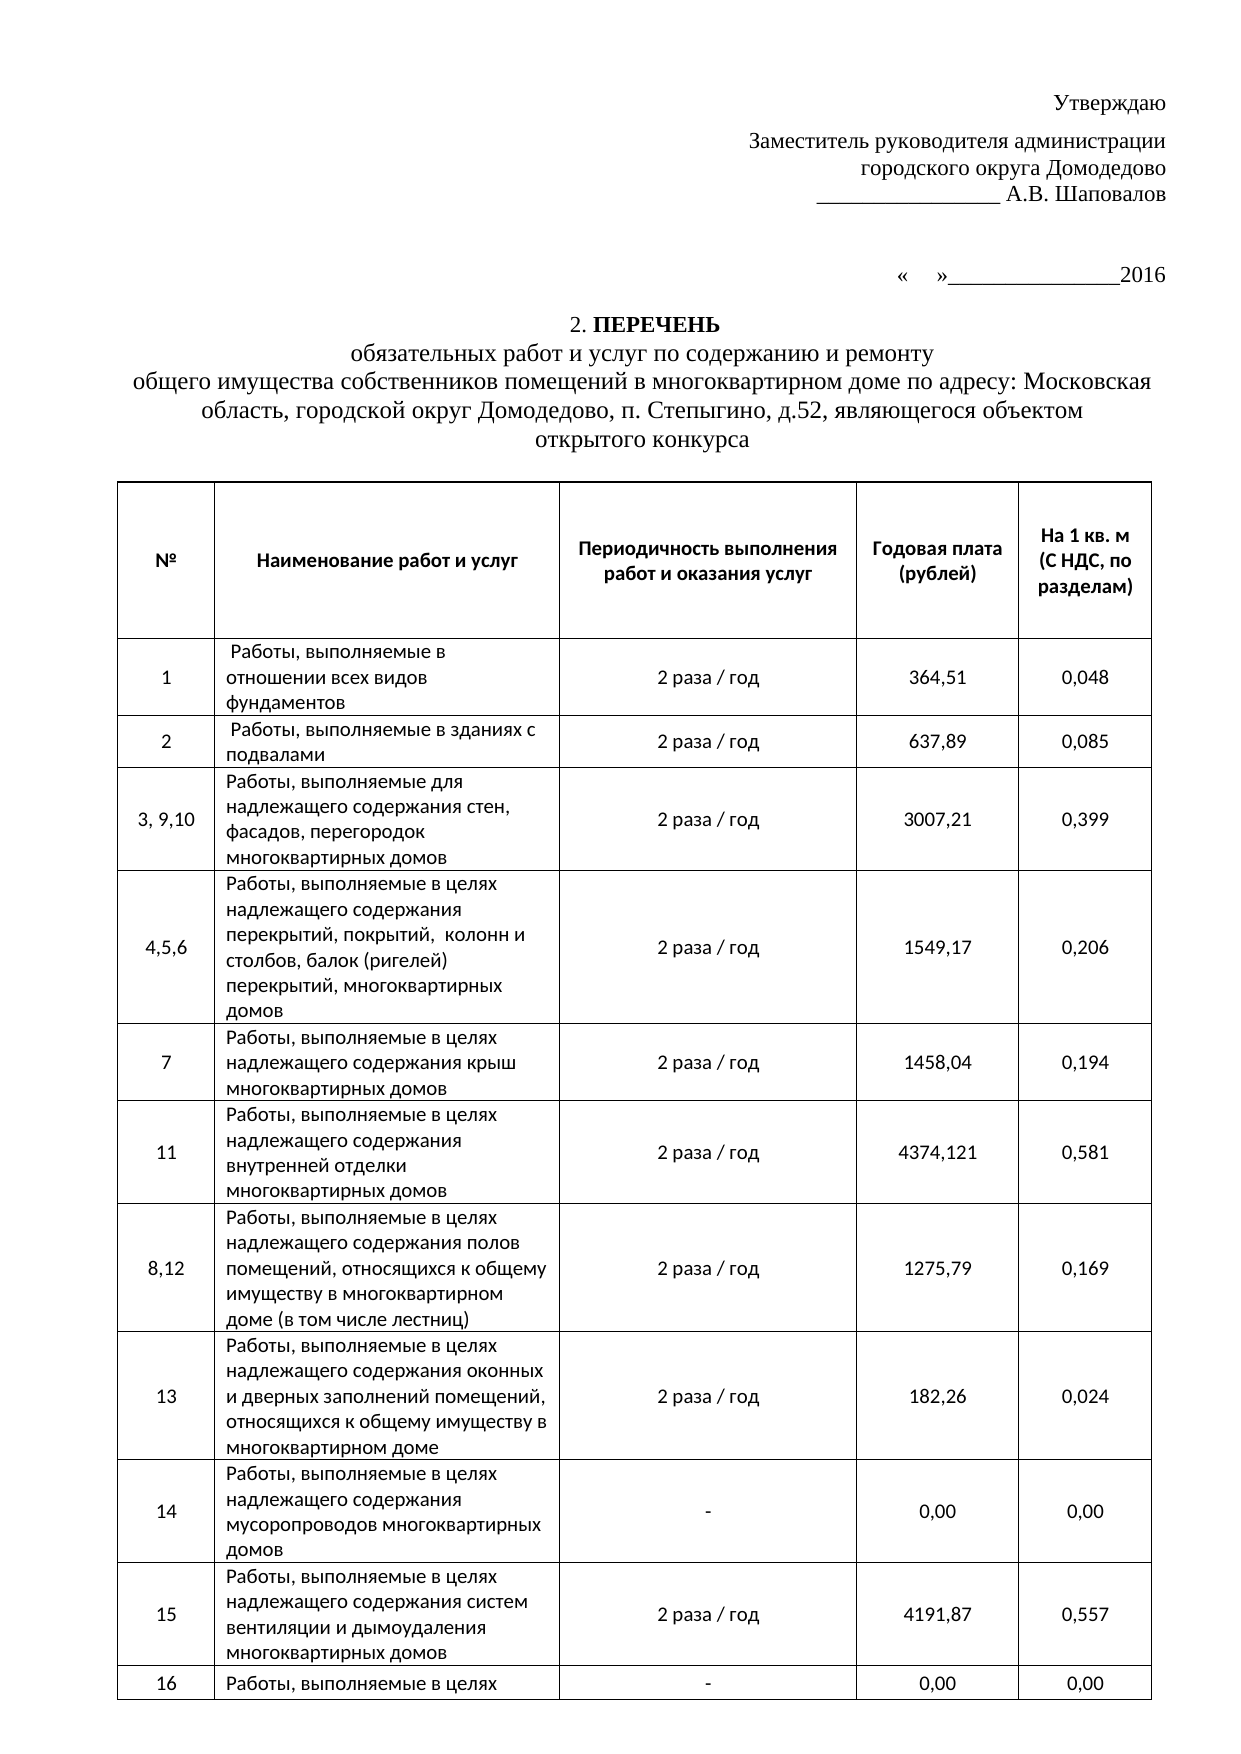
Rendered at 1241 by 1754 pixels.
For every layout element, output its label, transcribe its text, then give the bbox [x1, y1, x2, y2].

table_cell 2 раза / год [560, 1204, 856, 1331]
table_header Наименование работ и услуг [215, 483, 559, 638]
text ________________ А.В. Шаповалов [118, 180, 1166, 207]
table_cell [215, 1666, 559, 1699]
table_cell 1 [118, 639, 214, 715]
table_cell Работы, выполняемые в целях надлежащего содержания систем вентиляции и дымоудаления многоквартирных домов [215, 1563, 559, 1665]
table_cell 4374,121 [857, 1101, 1018, 1203]
table_cell Работы, выполняемые в зданиях с подвалами [215, 716, 559, 767]
table_cell Работы, выполняемые в целях надлежащего содержания крыш многоквартирных домов [215, 1024, 559, 1100]
table_cell 2 раза / год [560, 639, 856, 715]
table_header Годовая плата (рублей) [857, 483, 1018, 638]
table_cell 364,51 [857, 639, 1018, 715]
table_header № [118, 483, 214, 638]
text открытого конкурса [118, 424, 1166, 453]
table_cell 1458,04 [857, 1024, 1018, 1100]
table_cell - [560, 1460, 856, 1562]
table_cell 2 раза / год [560, 871, 856, 1023]
table_cell 14 [118, 1460, 214, 1562]
table_cell 2 раза / год [560, 768, 856, 869]
table_cell Работы, выполняемые в целях надлежащего содержания перекрытий, покрытий, колонн и столбов, балок (ригелей) перекрытий, многоквартирных домов [215, 871, 559, 1023]
table_cell 2 раза / год [560, 1101, 856, 1203]
table_cell 637,89 [857, 716, 1018, 767]
table_cell 2 раза / год [560, 1332, 856, 1459]
text Утверждаю [118, 89, 1166, 115]
table_cell 2 раза / год [560, 1563, 856, 1665]
text 2. ПЕРЕЧЕНЬ [118, 311, 1166, 338]
table_cell Работы, выполняемые в целях надлежащего содержания оконных и дверных заполнений помещений, относящихся к общему имуществу в многоквартирном доме [215, 1332, 559, 1459]
table_cell 2 [118, 716, 214, 767]
table_cell 0,581 [1019, 1101, 1151, 1203]
table_header Периодичность выполнения работ и оказания услуг [560, 483, 856, 638]
table_header На 1 кв. м (С НДС, по разделам) [1019, 483, 1151, 638]
table_cell 0,194 [1019, 1024, 1151, 1100]
table_cell 0,00 [1019, 1666, 1151, 1699]
table_cell 1549,17 [857, 871, 1018, 1023]
table_cell 7 [118, 1024, 214, 1100]
text Заместитель руководителя администрации городского округа Домодедово [650, 127, 1166, 180]
table_cell 3, 9,10 [118, 768, 214, 869]
table_cell 15 [118, 1563, 214, 1665]
table_cell Работы, выполняемые для надлежащего содержания стен, фасадов, перегородок многоквартирных домов [215, 768, 559, 869]
table_cell 0,169 [1019, 1204, 1151, 1331]
text обязательных работ и услуг по содержанию и ремонту [118, 338, 1166, 366]
table_cell 13 [118, 1332, 214, 1459]
table_cell 16 [118, 1666, 214, 1699]
table_cell 0,085 [1019, 716, 1151, 767]
table_cell 0,00 [857, 1460, 1018, 1562]
table_cell 8,12 [118, 1204, 214, 1331]
table_cell Работы, выполняемые в целях надлежащего содержания полов помещений, относящихся к общему имуществу в многоквартирном доме (в том числе лестниц) [215, 1204, 559, 1331]
table_cell Работы, выполняемые в целях надлежащего содержания внутренней отделки многоквартирных домов [215, 1101, 559, 1203]
table_cell 11 [118, 1101, 214, 1203]
table_cell 4,5,6 [118, 871, 214, 1023]
table_cell 0,557 [1019, 1563, 1151, 1665]
table_cell Работы, выполняемые в отношении всех видов фундаментов [215, 639, 559, 715]
table_cell 0,00 [857, 1666, 1018, 1699]
table_cell 0,399 [1019, 768, 1151, 869]
table_cell 0,206 [1019, 871, 1151, 1023]
table_cell 1275,79 [857, 1204, 1018, 1331]
table_cell 182,26 [857, 1332, 1018, 1459]
table_cell 4191,87 [857, 1563, 1018, 1665]
text « »_______________2016 [118, 261, 1166, 287]
table_cell 0,024 [1019, 1332, 1151, 1459]
table_cell 2 раза / год [560, 716, 856, 767]
table_cell 0,048 [1019, 639, 1151, 715]
text общего имущества собственников помещений в многоквартирном доме по адресу: Московская область, городской округ Домодедово, п. Степыгино, д.52, являющегося объектом [118, 366, 1166, 424]
table_cell 3007,21 [857, 768, 1018, 869]
table_cell - [560, 1666, 856, 1699]
table_cell 0,00 [1019, 1460, 1151, 1562]
table_cell Работы, выполняемые в целях надлежащего содержания мусоропроводов многоквартирных домов [215, 1460, 559, 1562]
table_cell 2 раза / год [560, 1024, 856, 1100]
